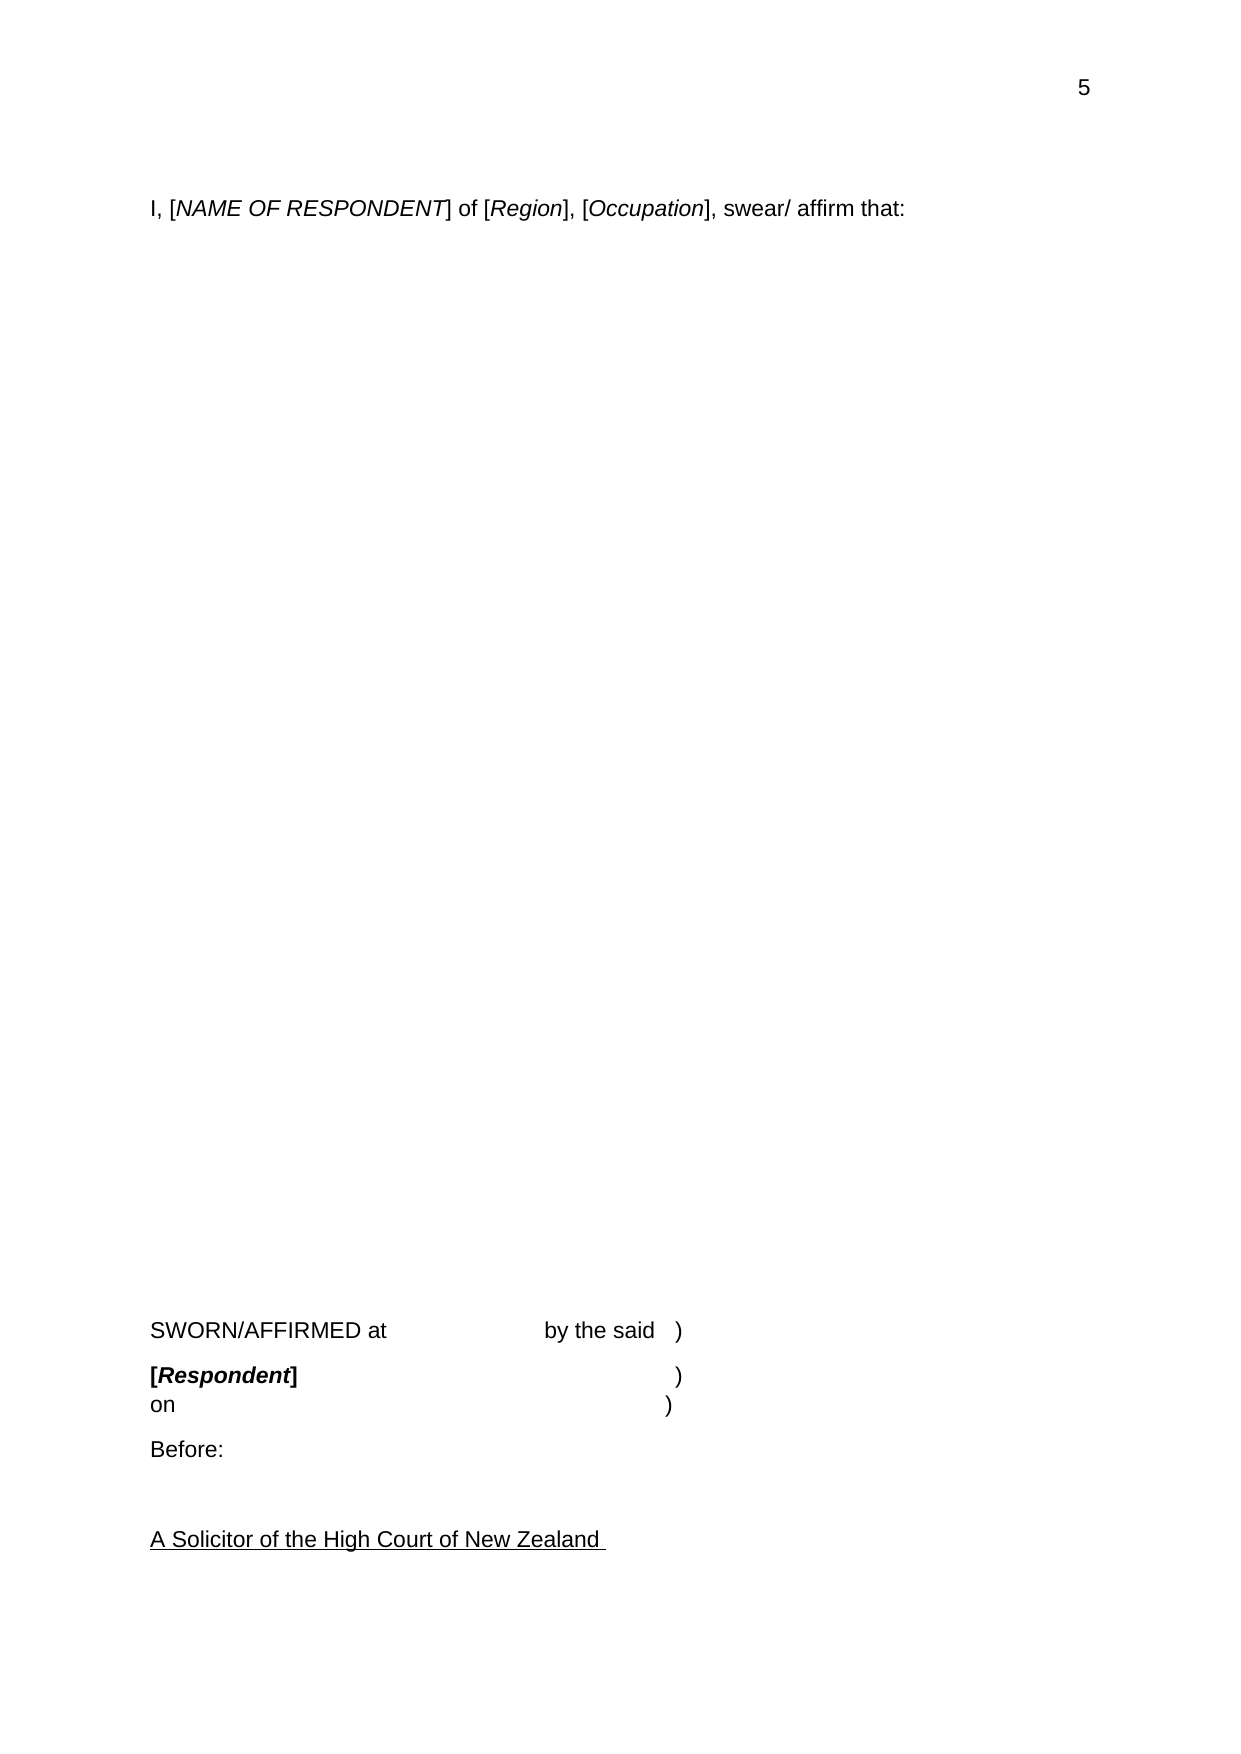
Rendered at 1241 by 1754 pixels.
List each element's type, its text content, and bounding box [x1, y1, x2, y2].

text [Respondent] ) on ) [150, 1362, 1090, 1417]
text I, [NAME OF RESPONDENT] of [Region], [Occupation], swear/ affirm that: [150, 195, 1153, 221]
text Before: [150, 1436, 1090, 1462]
text SWORN/AFFIRMED at by the said ) [150, 1317, 1090, 1343]
text A Solicitor of the High Court of New Zealand [150, 1526, 1090, 1552]
